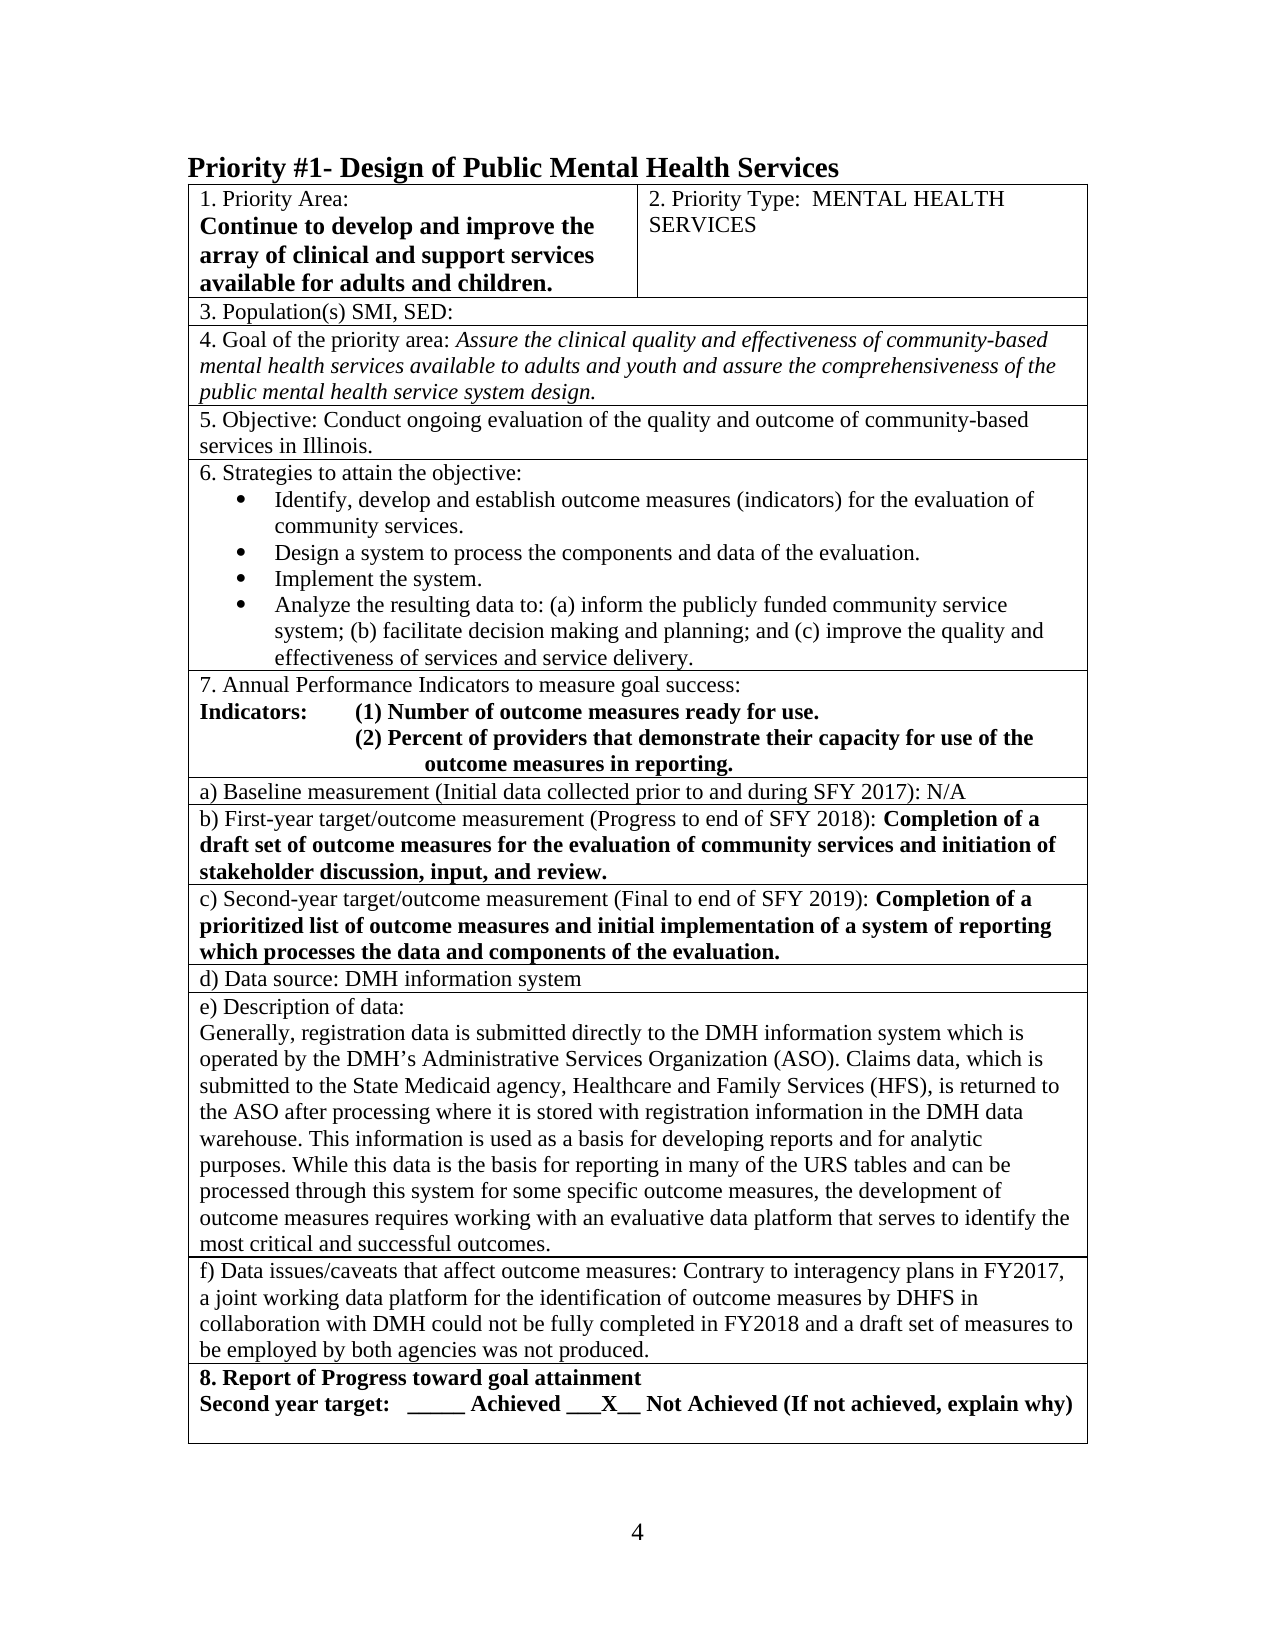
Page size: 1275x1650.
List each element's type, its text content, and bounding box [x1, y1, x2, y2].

table_cell 6. Strategies to attain the objective: Identify, develop and establish outcome measures (indicators) for the evaluation of community services. Design a system to process the components and data of the evaluation. Implement the system. Analyze the resulting data to: (a) inform the publicly funded community service system; (b) facilitate decision making and planning; and (c) improve the quality and effectiveness of services and service delivery. [189, 460, 1087, 670]
table_cell f) Data issues/caveats that affect outcome measures: Contrary to interagency plans in FY2017, a joint working data platform for the identification of outcome measures by DHFS in collaboration with DMH could not be fully completed in FY2018 and a draft set of measures to be employed by both agencies was not produced. [189, 1258, 1087, 1363]
text Priority #1- Design of Public Mental Health Services [187, 150, 1087, 183]
table_header 1. Priority Area: Continue to develop and improve the array of clinical and support services available for adults and children. [189, 185, 637, 297]
table_cell d) Data source: DMH information system [189, 965, 1087, 992]
table_cell b) First-year target/outcome measurement (Progress to end of SFY 2018): Completion of a draft set of outcome measures for the evaluation of community services and initiation of stakeholder discussion, input, and review. [189, 805, 1087, 884]
table_header 2. Priority Type: MENTAL HEALTH SERVICES [638, 185, 1087, 297]
table_cell 8. Report of Progress toward goal attainment Second year target: _____ Achieved ___X__ Not Achieved (If not achieved, explain why) [189, 1364, 1087, 1443]
table_cell a) Baseline measurement (Initial data collected prior to and during SFY 2017): N/A [189, 778, 1087, 804]
table_cell 3. Population(s) SMI, SED: [189, 298, 1087, 324]
table_cell 7. Annual Performance Indicators to measure goal success: Indicators: (1) Number of outcome measures ready for use. (2) Percent of providers that demonstrate their capacity for use of the outcome measures in reporting. [189, 671, 1087, 777]
table_cell e) Description of data: Generally, registration data is submitted directly to the DMH information system which is operated by the DMH’s Administrative Services Organization (ASO). Claims data, which is submitted to the State Medicaid agency, Healthcare and Family Services (HFS), is returned to the ASO after processing where it is stored with registration information in the DMH data warehouse. This information is used as a basis for developing reports and for analytic purposes. While this data is the basis for reporting in many of the URS tables and can be processed through this system for some specific outcome measures, the development of outcome measures requires working with an evaluative data platform that serves to identify the most critical and successful outcomes. [189, 993, 1087, 1256]
table_cell 4. Goal of the priority area: Assure the clinical quality and effectiveness of community-based mental health services available to adults and youth and assure the comprehensiveness of the public mental health service system design. [189, 326, 1087, 405]
table_cell 5. Objective: Conduct ongoing evaluation of the quality and outcome of community-based services in Illinois. [189, 406, 1087, 458]
table_cell c) Second-year target/outcome measurement (Final to end of SFY 2019): Completion of a prioritized list of outcome measures and initial implementation of a system of reporting which processes the data and components of the evaluation. [189, 885, 1087, 964]
